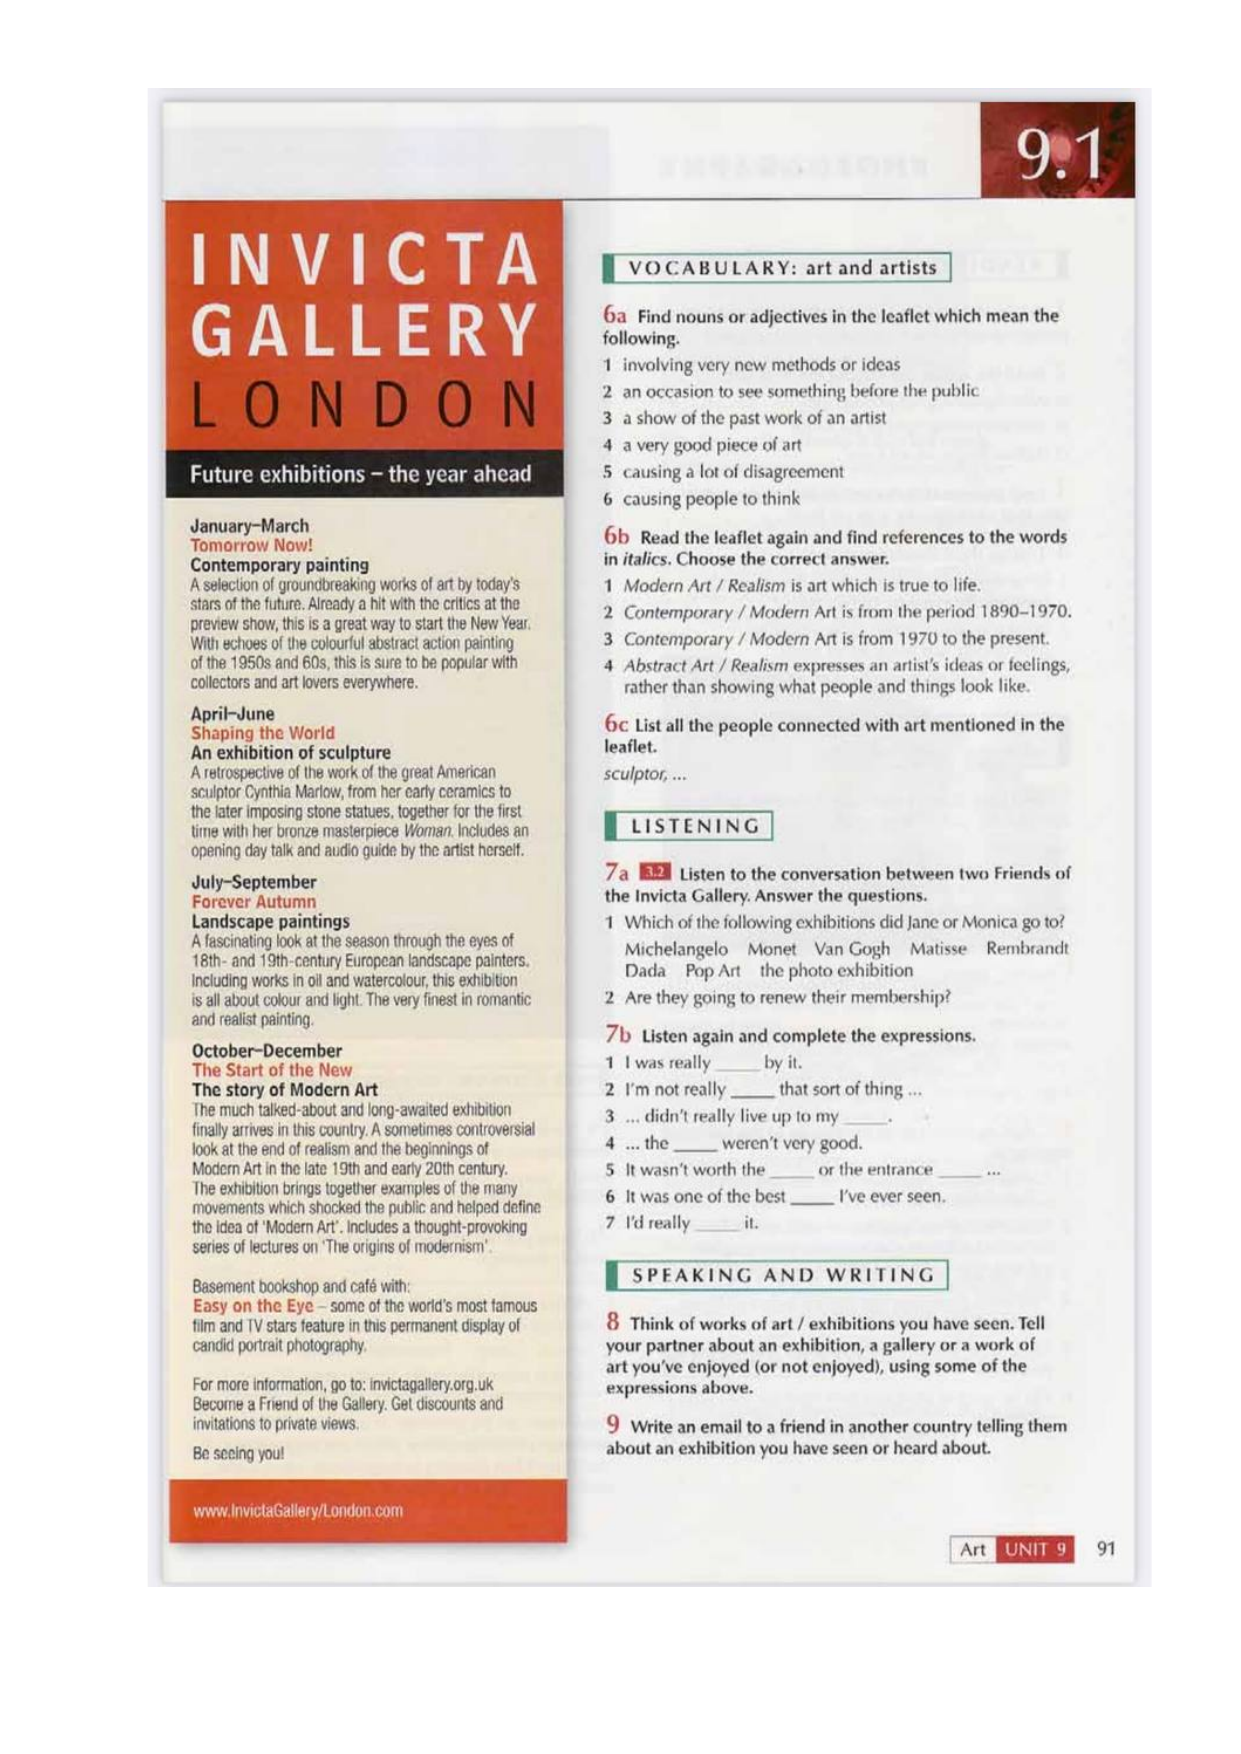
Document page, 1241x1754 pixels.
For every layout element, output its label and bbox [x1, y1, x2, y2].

picture [147, 88, 1152, 1587]
